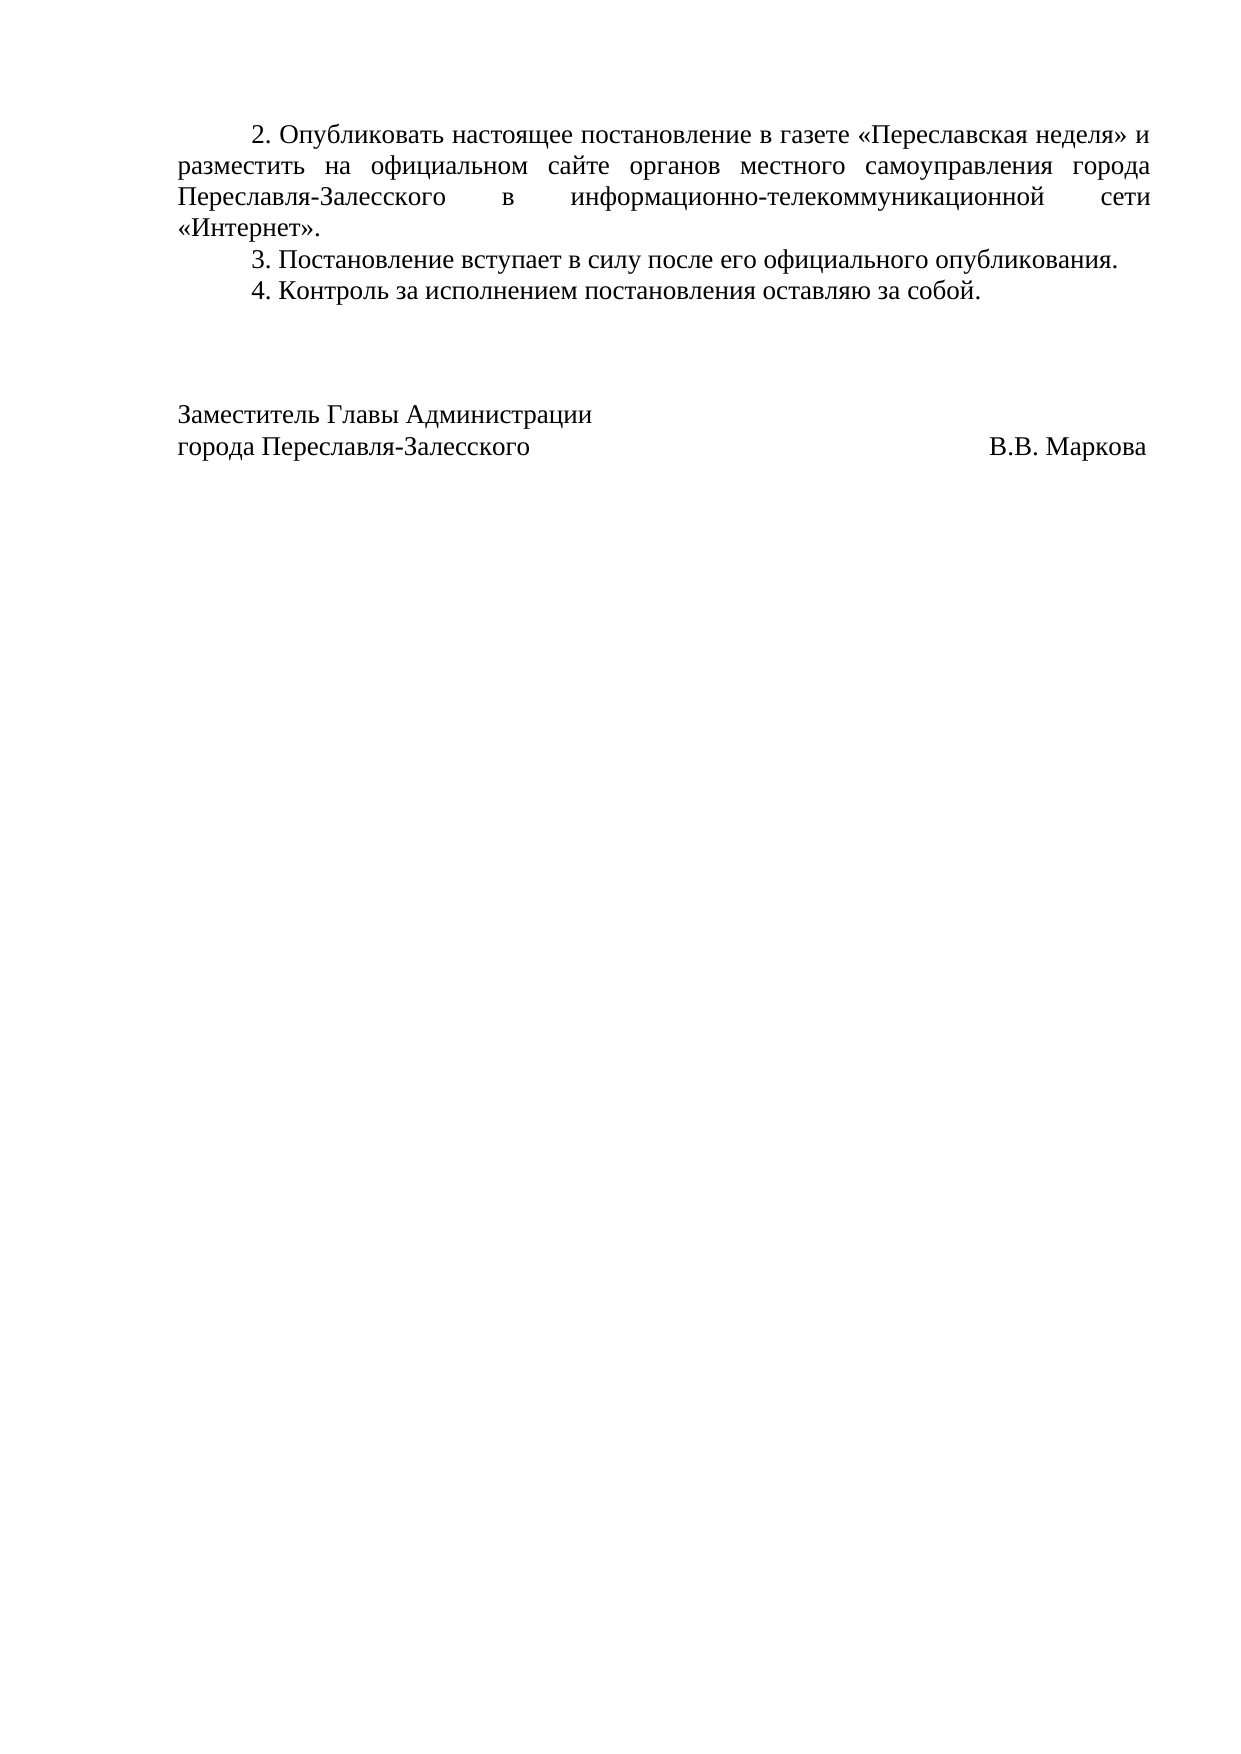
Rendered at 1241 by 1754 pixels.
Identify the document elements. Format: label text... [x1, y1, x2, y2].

text Заместитель Главы Администрации [177, 398, 1152, 429]
text 2. Опубликовать настоящее постановление в газете «Переславская неделя» и разместить на официальном сайте органов местного самоуправления города Переславля-Залесского в информационно-телекоммуникационной сети «Интернет». [177, 118, 1152, 243]
text 4. Контроль за исполнением постановления оставляю за собой. [177, 274, 1152, 305]
text города Переславля-Залесского В.В. Маркова [177, 429, 1152, 461]
text 3. Постановление вступает в силу после его официального опубликования. [177, 243, 1152, 274]
